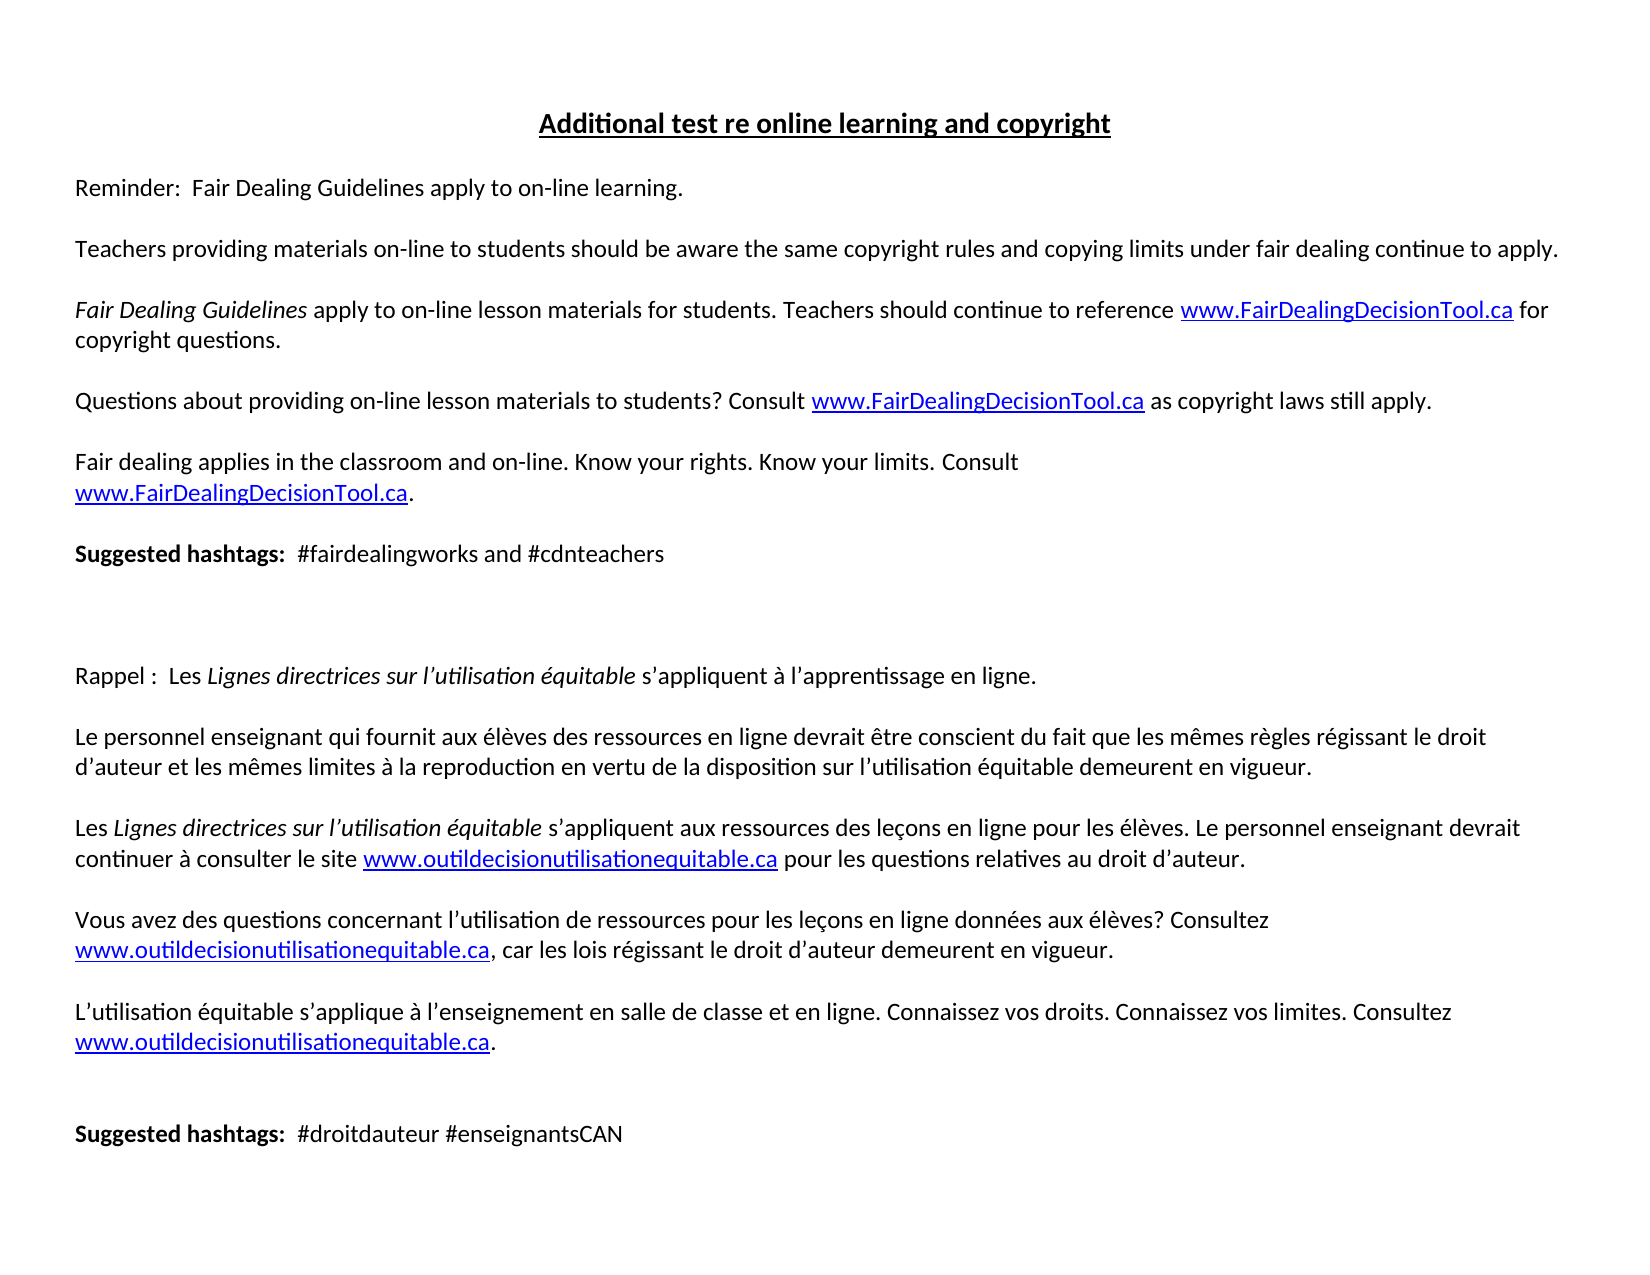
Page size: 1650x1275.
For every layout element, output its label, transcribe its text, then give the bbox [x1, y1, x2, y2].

text Vous avez des questions concernant l’utilisation de ressources pour les leçons en ligne données aux élèves? Consultez www.outildecisionutilisationequitable.ca, car les lois régissant le droit d’auteur demeurent en vigueur. [75, 904, 1575, 965]
text L’utilisation équitable s’applique à l’enseignement en salle de classe et en ligne. Connaissez vos droits. Connaissez vos limites. Consultez www.outildecisionutilisationequitable.ca. [75, 996, 1575, 1057]
text Reminder: Fair Dealing Guidelines apply to on-line learning. [75, 172, 1575, 202]
text www.FairDealingDecisionTool.ca. [75, 477, 1575, 507]
text Rappel : Les Lignes directrices sur l’utilisation équitable s’appliquent à l’apprentissage en ligne. [75, 660, 1575, 691]
text Suggested hashtags: #droitdauteur #enseignantsCAN [75, 1118, 1575, 1148]
text Fair Dealing Guidelines apply to on-line lesson materials for students. Teachers should continue to reference www.FairDealingDecisionTool.ca for copyright questions. [75, 294, 1575, 355]
text Les Lignes directrices sur l’utilisation équitable s’appliquent aux ressources des leçons en ligne pour les élèves. Le personnel enseignant devrait continuer à consulter le site www.outildecisionutilisationequitable.ca pour les questions relatives au droit d’auteur. [75, 813, 1575, 874]
text Questions about providing on-line lesson materials to students? Consult www.FairDealingDecisionTool.ca as copyright laws still apply. [75, 385, 1575, 416]
text Teachers providing materials on-line to students should be aware the same copyright rules and copying limits under fair dealing continue to apply. [75, 233, 1575, 263]
text Additional test re online learning and copyright [75, 106, 1575, 141]
text Le personnel enseignant qui fournit aux élèves des ressources en ligne devrait être conscient du fait que les mêmes règles régissant le droit d’auteur et les mêmes limites à la reproduction en vertu de la disposition sur l’utilisation équitable demeurent en vigueur. [75, 721, 1575, 782]
text Suggested hashtags: #fairdealingworks and #cdnteachers [75, 538, 1575, 568]
text Fair dealing applies in the classroom and on-line. Know your rights. Know your limits. Consult [75, 446, 1575, 477]
